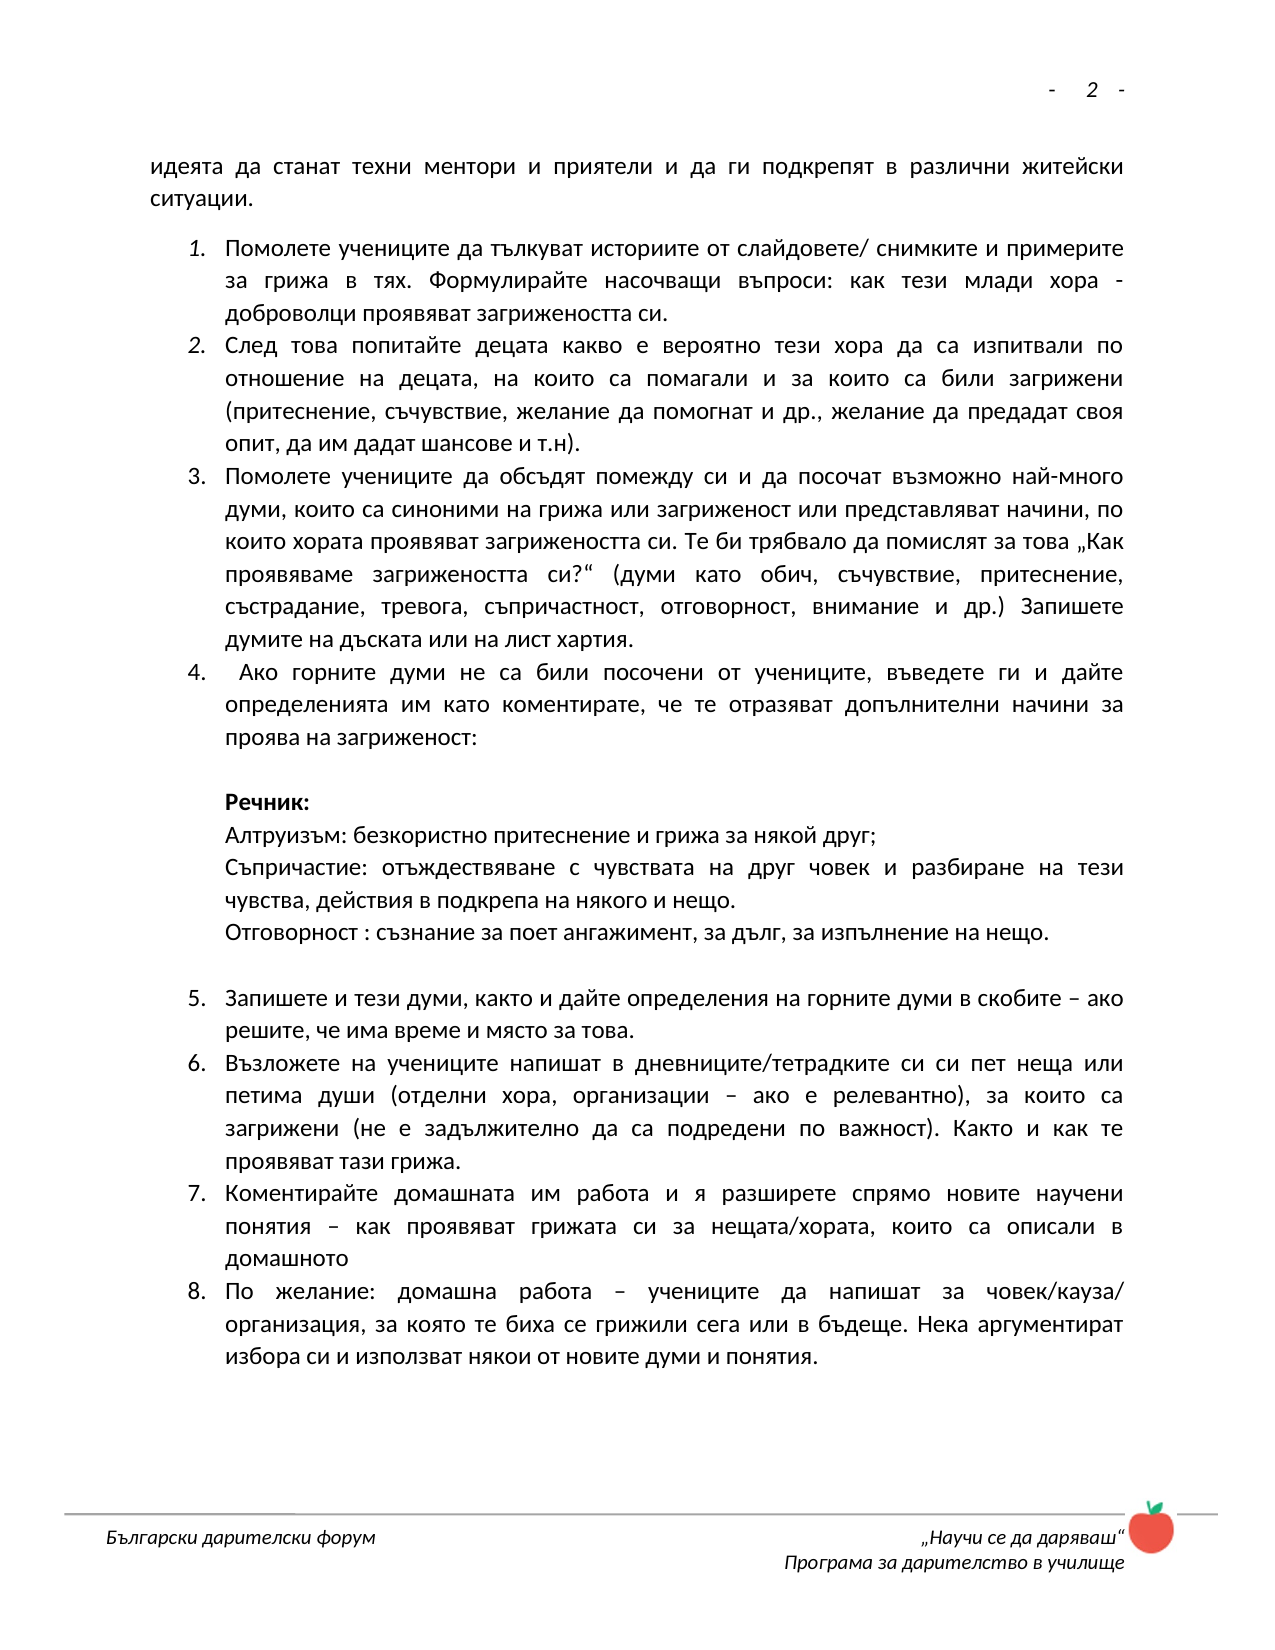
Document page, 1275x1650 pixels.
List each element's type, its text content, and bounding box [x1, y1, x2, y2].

list Коментирайте домашната им работа и я разширете спрямо новите научени понятия – как проявяват грижата си за нещата/хората, които са описали в домашното [187, 1177, 1125, 1273]
list Помолете учениците да тълкуват историите от слайдовете/ снимките и примерите за грижа в тях. Формулирайте насочващи въпроси: как тези млади хора - доброволци проявяват загрижеността си. [187, 232, 1125, 328]
list Алтруизъм: безкористно притеснение и грижа за някой друг; [225, 819, 1125, 849]
list Ако горните думи не са били посочени от учениците, въведете ги и дайте определенията им като коментирате, че те отразяват допълнителни начини за проява на загриженост: [187, 656, 1125, 751]
list Отговорност : съзнание за поет ангажимент, за дълг, за изпълнение на нещо. [225, 917, 1125, 947]
list Възложете на учениците напишат в дневниците/тетрадките си си пет неща или петима души (отделни хора, организации – ако е релевантно), за които са загрижени (не е задължително да са подредени по важност). Както и как те проявяват тази грижа. [187, 1047, 1125, 1175]
list Запишете и тези думи, както и дайте определения на горните думи в скобите – ако решите, че има време и място за това. [187, 982, 1125, 1045]
list По желание: домашна работа – учениците да напишат за човек/кауза/ организация, за която те биха се грижили сега или в бъдеще. Нека аргументират избора си и използват някои от новите думи и понятия. [187, 1275, 1125, 1371]
list Съпричастие: отъждествяване с чувствата на друг човек и разбиране на тези чувства, действия в подкрепа на някого и нещо. [225, 851, 1125, 914]
list Помолете учениците да обсъдят помежду си и да посочат възможно най-много думи, които са синоними на грижа или загриженост или представляват начини, по които хората проявяват загрижеността си. Те би трябвало да помислят за това „Как проявяваме загрижеността си?“ (думи като обич, съчувствие, притеснение, състрадание, тревога, съпричастност, отговорност, внимание и др.) Запишете думите на дъската или на лист хартия. [187, 460, 1125, 654]
list След това попитайте децата какво е вероятно тези хора да са изпитвали по отношение на децата, на които са помагали и за които са били загрижени (притеснение, съчувствие, желание да помогнат и др., желание да предадат своя опит, да им дадат шансове и т.н). [187, 330, 1125, 458]
picture [1125, 1498, 1177, 1557]
list Речник: [225, 786, 1125, 817]
